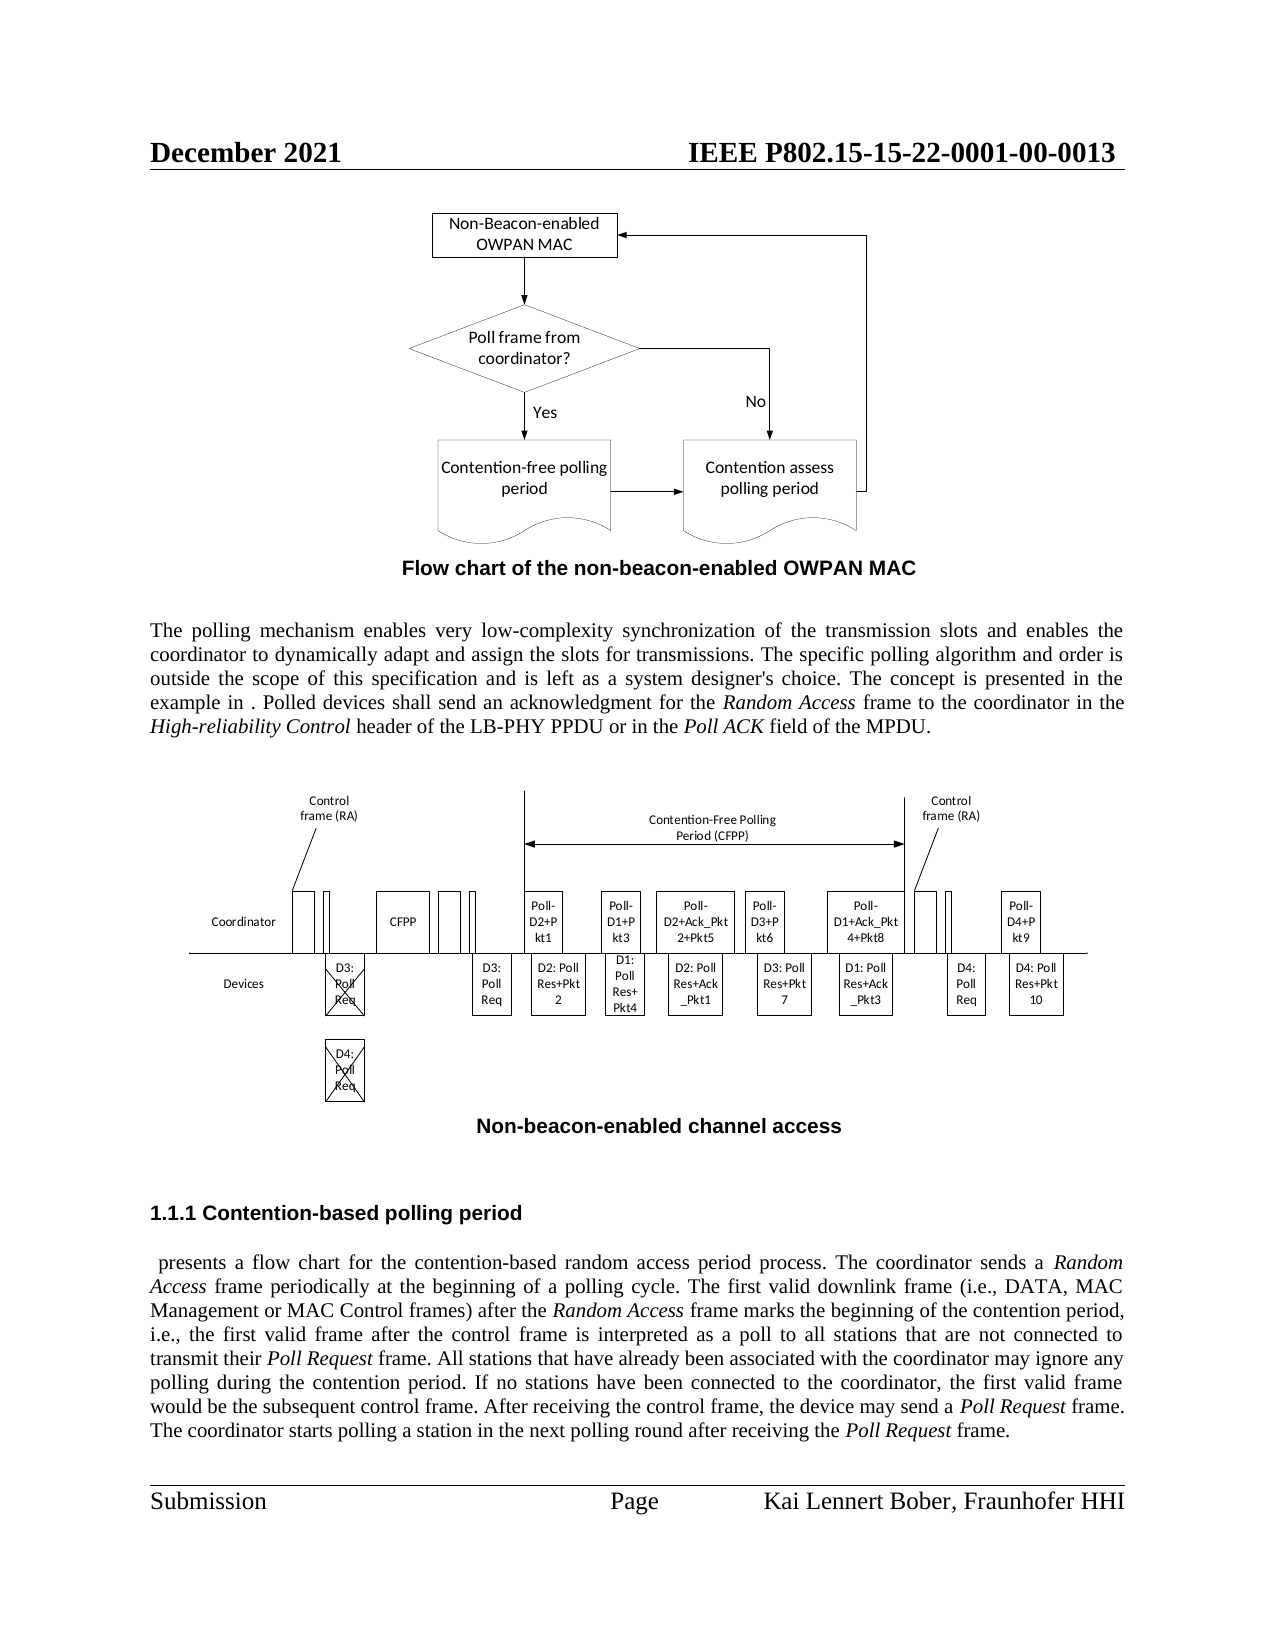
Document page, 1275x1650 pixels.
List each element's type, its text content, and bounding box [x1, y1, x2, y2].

text Flow chart of the non-beacon-enabled OWPAN MAC [187, 556, 1125, 580]
text The polling mechanism enables very low-complexity synchronization of the transmission slots and enables the coordinator to dynamically adapt and assign the slots for transmissions. The specific polling algorithm and order is outside the scope of this specification and is left as a system designer's choice. The concept is presented in the example in Figure 14. Polled devices shall send an acknowledgment for the Random Access frame to the coordinator in the High-reliability Control header of the LB-PHY PPDU or in the Poll ACK field of the MPDU. [150, 617, 1125, 738]
text Figure 15 presents a flow chart for the contention-based random access period process. The coordinator sends a Random Access frame periodically at the beginning of a polling cycle. The first valid downlink frame (i.e., DATA, MAC Management or MAC Control frames) after the Random Access frame marks the beginning of the contention period, i.e., the first valid frame after the control frame is interpreted as a poll to all stations that are not connected to transmit their Poll Request frame. All stations that have already been associated with the coordinator may ignore any polling during the contention period. If no stations have been connected to the coordinator, the first valid frame would be the subsequent control frame. After receiving the control frame, the device may send a Poll Request frame. The coordinator starts polling a station in the next polling round after receiving the Poll Request frame. [150, 1250, 1125, 1442]
text Non-beacon-enabled channel access [187, 1114, 1125, 1138]
list Contention-based polling period [150, 1201, 1125, 1225]
